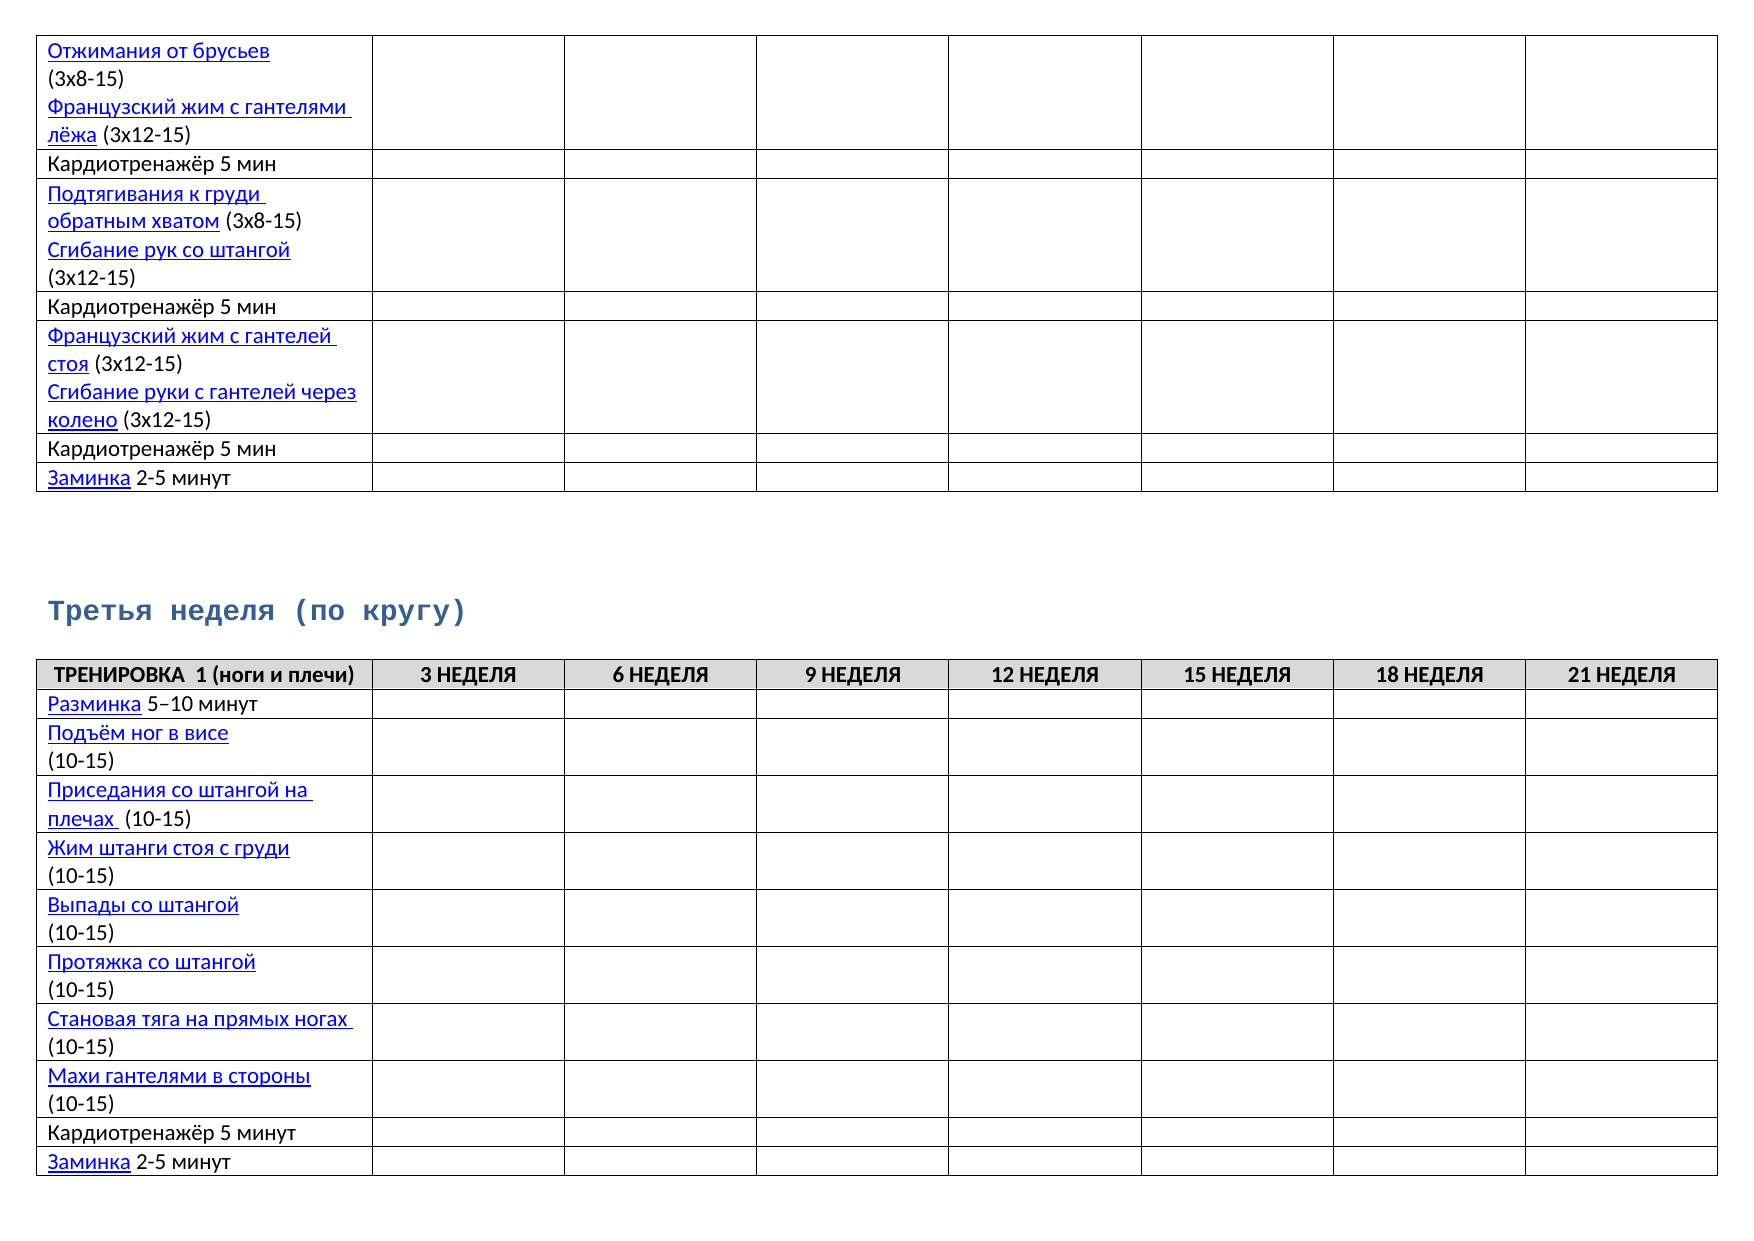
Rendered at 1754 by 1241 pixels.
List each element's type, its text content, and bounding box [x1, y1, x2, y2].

table_cell [373, 833, 564, 889]
table_cell [949, 690, 1141, 717]
table_cell [565, 434, 756, 462]
table_cell [1142, 150, 1333, 178]
table_cell [1526, 1118, 1717, 1146]
table_cell [373, 36, 564, 148]
table_cell [1526, 1061, 1717, 1117]
table_cell [757, 890, 948, 946]
table_cell Подъём ног в висе (10-15) [37, 719, 372, 774]
table_cell [1526, 463, 1717, 491]
table_cell [1334, 776, 1525, 832]
table_cell [1334, 719, 1525, 774]
table_cell [565, 947, 756, 1003]
table_header 21 НЕДЕЛЯ [1526, 660, 1717, 688]
table_cell Становая тяга на прямых ногах (10-15) [37, 1004, 372, 1060]
table_cell [373, 690, 564, 717]
table_cell [757, 719, 948, 774]
table_cell [1334, 179, 1525, 291]
table_cell [757, 1118, 948, 1146]
table_cell [1526, 776, 1717, 832]
table_cell [949, 463, 1141, 491]
table_cell [565, 890, 756, 946]
table_cell [565, 690, 756, 717]
table_header 3 НЕДЕЛЯ [373, 660, 564, 688]
table_cell [949, 1147, 1141, 1175]
table_cell [1142, 292, 1333, 320]
table_cell [1526, 1147, 1717, 1175]
table_cell [373, 1118, 564, 1146]
table_header 15 НЕДЕЛЯ [1142, 660, 1333, 688]
table_cell [1526, 321, 1717, 433]
table_header 6 НЕДЕЛЯ [565, 660, 756, 688]
table_cell [949, 890, 1141, 946]
table_cell [1334, 1061, 1525, 1117]
table_cell Приседания со штангой на плечах (10-15) [37, 776, 372, 832]
table_cell [565, 179, 756, 291]
table_cell Кардиотренажёр 5 минут [37, 1118, 372, 1146]
table_cell [1142, 434, 1333, 462]
table_cell [565, 150, 756, 178]
table_cell [1142, 776, 1333, 832]
table_cell [1142, 890, 1333, 946]
table_cell [1142, 719, 1333, 774]
table_cell [565, 1118, 756, 1146]
table_cell [757, 36, 948, 148]
table_cell [373, 434, 564, 462]
table_cell [1334, 890, 1525, 946]
table_cell [565, 463, 756, 491]
table_cell [373, 292, 564, 320]
table_cell [949, 150, 1141, 178]
table_cell [757, 776, 948, 832]
table_cell [373, 719, 564, 774]
table_cell Кардиотренажёр 5 мин [37, 292, 372, 320]
table_cell [949, 947, 1141, 1003]
table_cell [949, 434, 1141, 462]
subtitle Третья неделя (по кругу) [47, 596, 1707, 629]
table_cell [373, 776, 564, 832]
table_cell Французский жим с гантелей стоя (3х12-15) Сгибание руки с гантелей через колено (3х12-15) [37, 321, 372, 433]
table_cell [1334, 150, 1525, 178]
table_cell [373, 1061, 564, 1117]
table_cell [373, 179, 564, 291]
table_cell [1526, 434, 1717, 462]
table_cell Махи гантелями в стороны (10-15) [37, 1061, 372, 1117]
table_cell [949, 321, 1141, 433]
table_header ТРЕНИРОВКА 1 (ноги и плечи) [37, 660, 372, 688]
table_cell [757, 690, 948, 717]
table_cell [949, 292, 1141, 320]
table_cell [1142, 947, 1333, 1003]
table_header 18 НЕДЕЛЯ [1334, 660, 1525, 688]
table_cell [565, 1004, 756, 1060]
table_cell [1334, 434, 1525, 462]
table_cell [565, 292, 756, 320]
table_cell [1142, 463, 1333, 491]
table_cell [1334, 321, 1525, 433]
table_cell [565, 719, 756, 774]
table_cell [373, 1004, 564, 1060]
table_cell [1334, 833, 1525, 889]
table_cell [1526, 1004, 1717, 1060]
table_cell [565, 1147, 756, 1175]
table_cell [1526, 833, 1717, 889]
table_cell [1142, 1004, 1333, 1060]
table_cell [1526, 179, 1717, 291]
table_cell [1334, 1118, 1525, 1146]
table_cell [757, 1004, 948, 1060]
table_cell [757, 292, 948, 320]
table_cell [565, 776, 756, 832]
table_cell [1526, 36, 1717, 148]
table_cell [757, 150, 948, 178]
table_cell [757, 321, 948, 433]
table_cell [949, 1061, 1141, 1117]
table_cell [1142, 179, 1333, 291]
table_header 12 НЕДЕЛЯ [949, 660, 1141, 688]
table_cell [373, 150, 564, 178]
table_cell [1334, 463, 1525, 491]
table_cell [757, 179, 948, 291]
table_cell [757, 947, 948, 1003]
table_cell Кардиотренажёр 5 мин [37, 434, 372, 462]
table_cell [949, 719, 1141, 774]
table_cell [1334, 690, 1525, 717]
table_cell [1142, 321, 1333, 433]
table_cell [757, 1061, 948, 1117]
table_cell Кардиотренажёр 5 мин [37, 150, 372, 178]
table_cell [565, 321, 756, 433]
table_cell Заминка 2-5 минут [37, 1147, 372, 1175]
table_cell [565, 36, 756, 148]
table_cell Подтягивания к груди обратным хватом (3х8-15) Сгибание рук со штангой (3х12-15) [37, 179, 372, 291]
table_cell [1142, 833, 1333, 889]
table_cell [565, 833, 756, 889]
table_cell [373, 947, 564, 1003]
table_cell [1526, 719, 1717, 774]
table_cell [949, 1118, 1141, 1146]
table_cell [1526, 150, 1717, 178]
table_cell Выпады со штангой (10-15) [37, 890, 372, 946]
table_cell [373, 321, 564, 433]
table_cell [949, 36, 1141, 148]
table_cell [1142, 1147, 1333, 1175]
table_cell [757, 434, 948, 462]
table_cell [949, 833, 1141, 889]
table_header 9 НЕДЕЛЯ [757, 660, 948, 688]
table_cell Протяжка со штангой (10-15) [37, 947, 372, 1003]
table_cell [1142, 1118, 1333, 1146]
table_cell [1526, 947, 1717, 1003]
table_cell Жим штанги стоя с груди (10-15) [37, 833, 372, 889]
table_cell [565, 1061, 756, 1117]
table_cell Разминка 5–10 минут [37, 690, 372, 717]
table_cell [1142, 690, 1333, 717]
table_cell [1334, 292, 1525, 320]
table_cell [1142, 36, 1333, 148]
table_cell [949, 776, 1141, 832]
table_cell [1526, 292, 1717, 320]
table_cell [1334, 36, 1525, 148]
table_cell [757, 1147, 948, 1175]
table_cell [949, 1004, 1141, 1060]
table_cell [1334, 1147, 1525, 1175]
table_cell [1526, 690, 1717, 717]
table_cell [1334, 1004, 1525, 1060]
table_cell [949, 179, 1141, 291]
table_cell Отжимания от брусьев (3х8-15) Французский жим с гантелями лёжа (3х12-15) [37, 36, 372, 148]
table_cell [1142, 1061, 1333, 1117]
table_cell Заминка 2-5 минут [37, 463, 372, 491]
table_cell [373, 1147, 564, 1175]
table_cell [1526, 890, 1717, 946]
table_cell [757, 463, 948, 491]
table_cell [373, 890, 564, 946]
table_cell [757, 833, 948, 889]
table_cell [373, 463, 564, 491]
table_cell [1334, 947, 1525, 1003]
